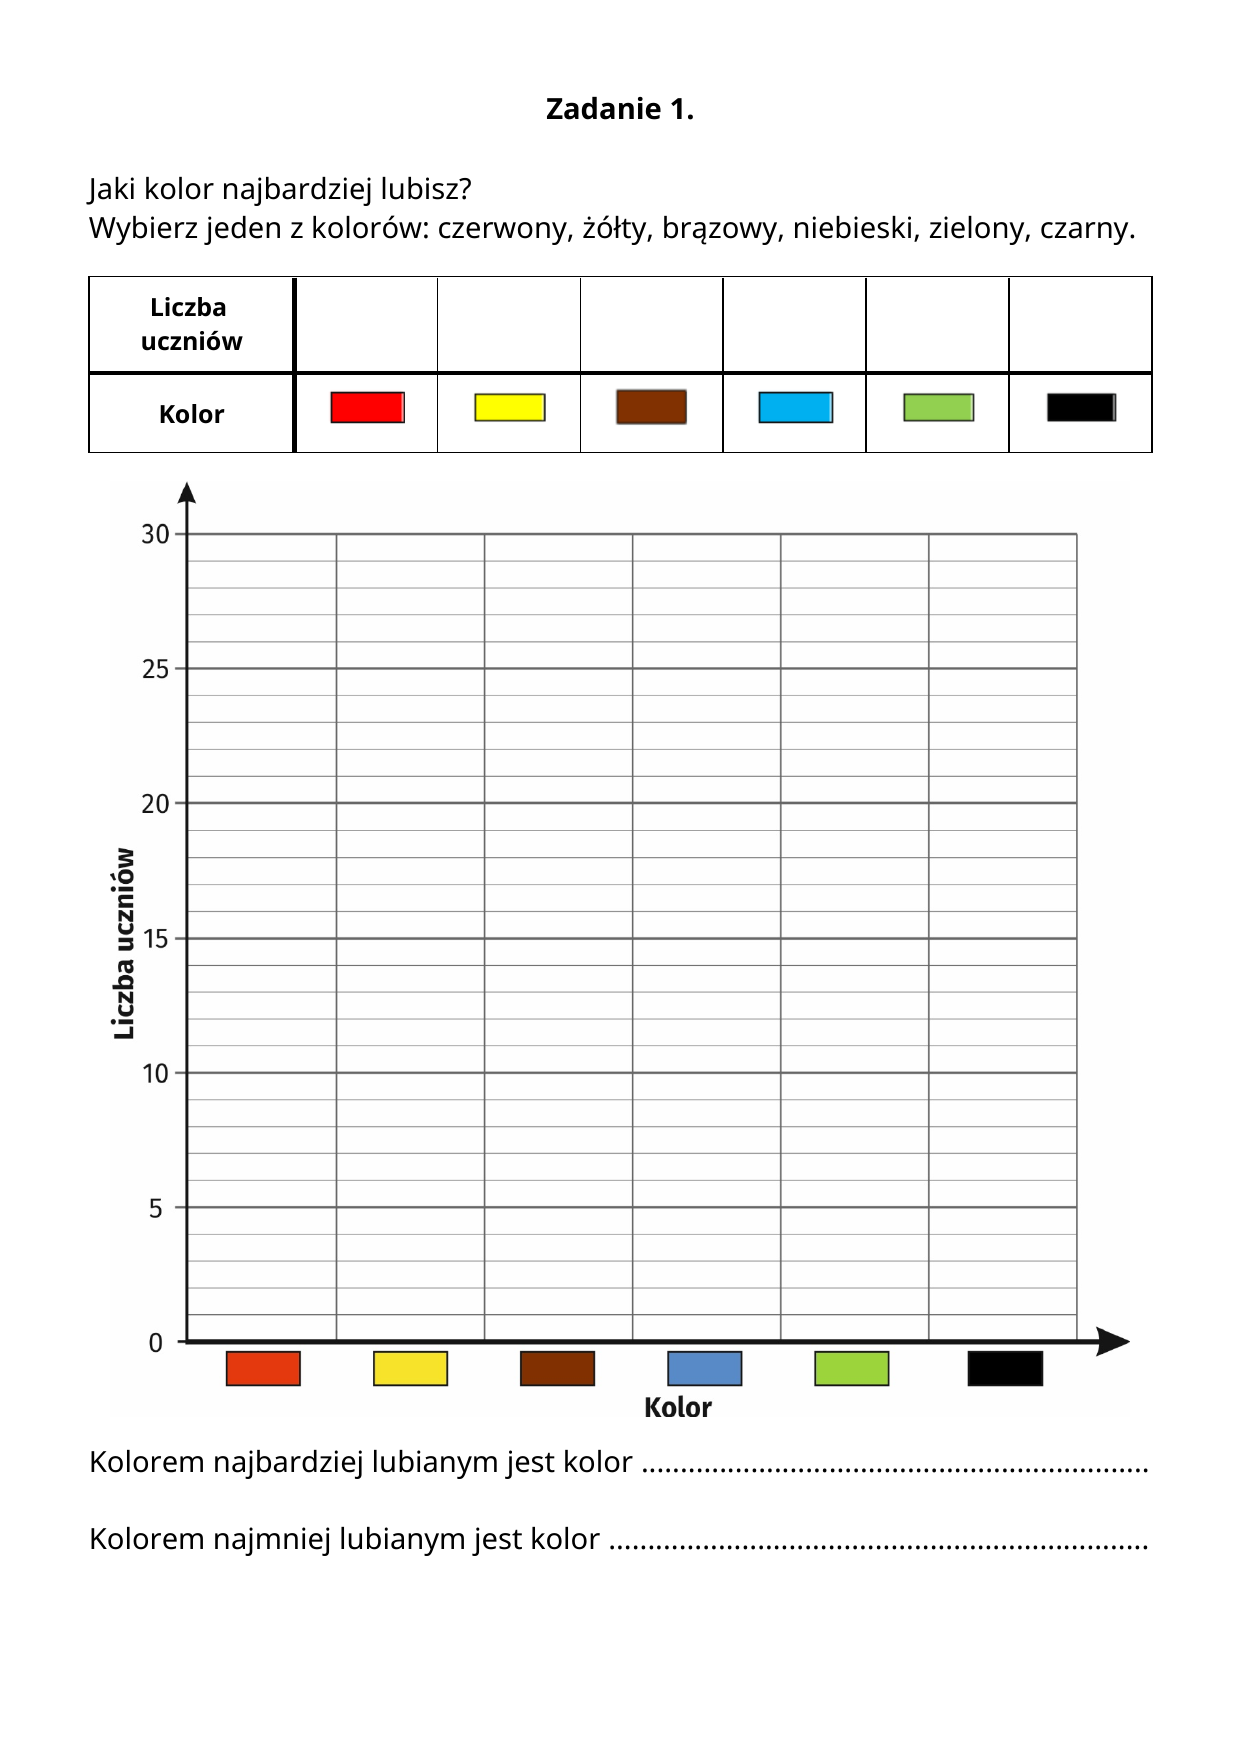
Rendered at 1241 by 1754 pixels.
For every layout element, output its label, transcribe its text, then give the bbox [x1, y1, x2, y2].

table_cell Kolor [90, 375, 292, 452]
picture [110, 481, 1130, 1417]
table_header [297, 277, 437, 371]
text Kolorem najmniej lubianym jest kolor [89, 1518, 1152, 1558]
table_header [581, 277, 723, 371]
text Kolorem najbardziej lubianym jest kolor [89, 1441, 1152, 1481]
table_cell [867, 375, 1008, 452]
table_header Liczba uczniów [90, 277, 294, 371]
text Zadanie 1. [89, 89, 1152, 128]
text Jaki kolor najbardziej lubisz? [89, 168, 1152, 208]
table_cell [438, 375, 580, 452]
table_cell [724, 375, 865, 452]
table_cell [297, 375, 437, 452]
text Wybierz jeden z kolorów: czerwony, żółty, brązowy, niebieski, zielony, czarny. [89, 208, 1152, 247]
table_cell [581, 375, 722, 452]
table_header [438, 277, 580, 371]
table_header [867, 277, 1009, 371]
table_cell [1010, 375, 1151, 452]
table_header [1010, 277, 1151, 371]
table_header [724, 277, 866, 371]
